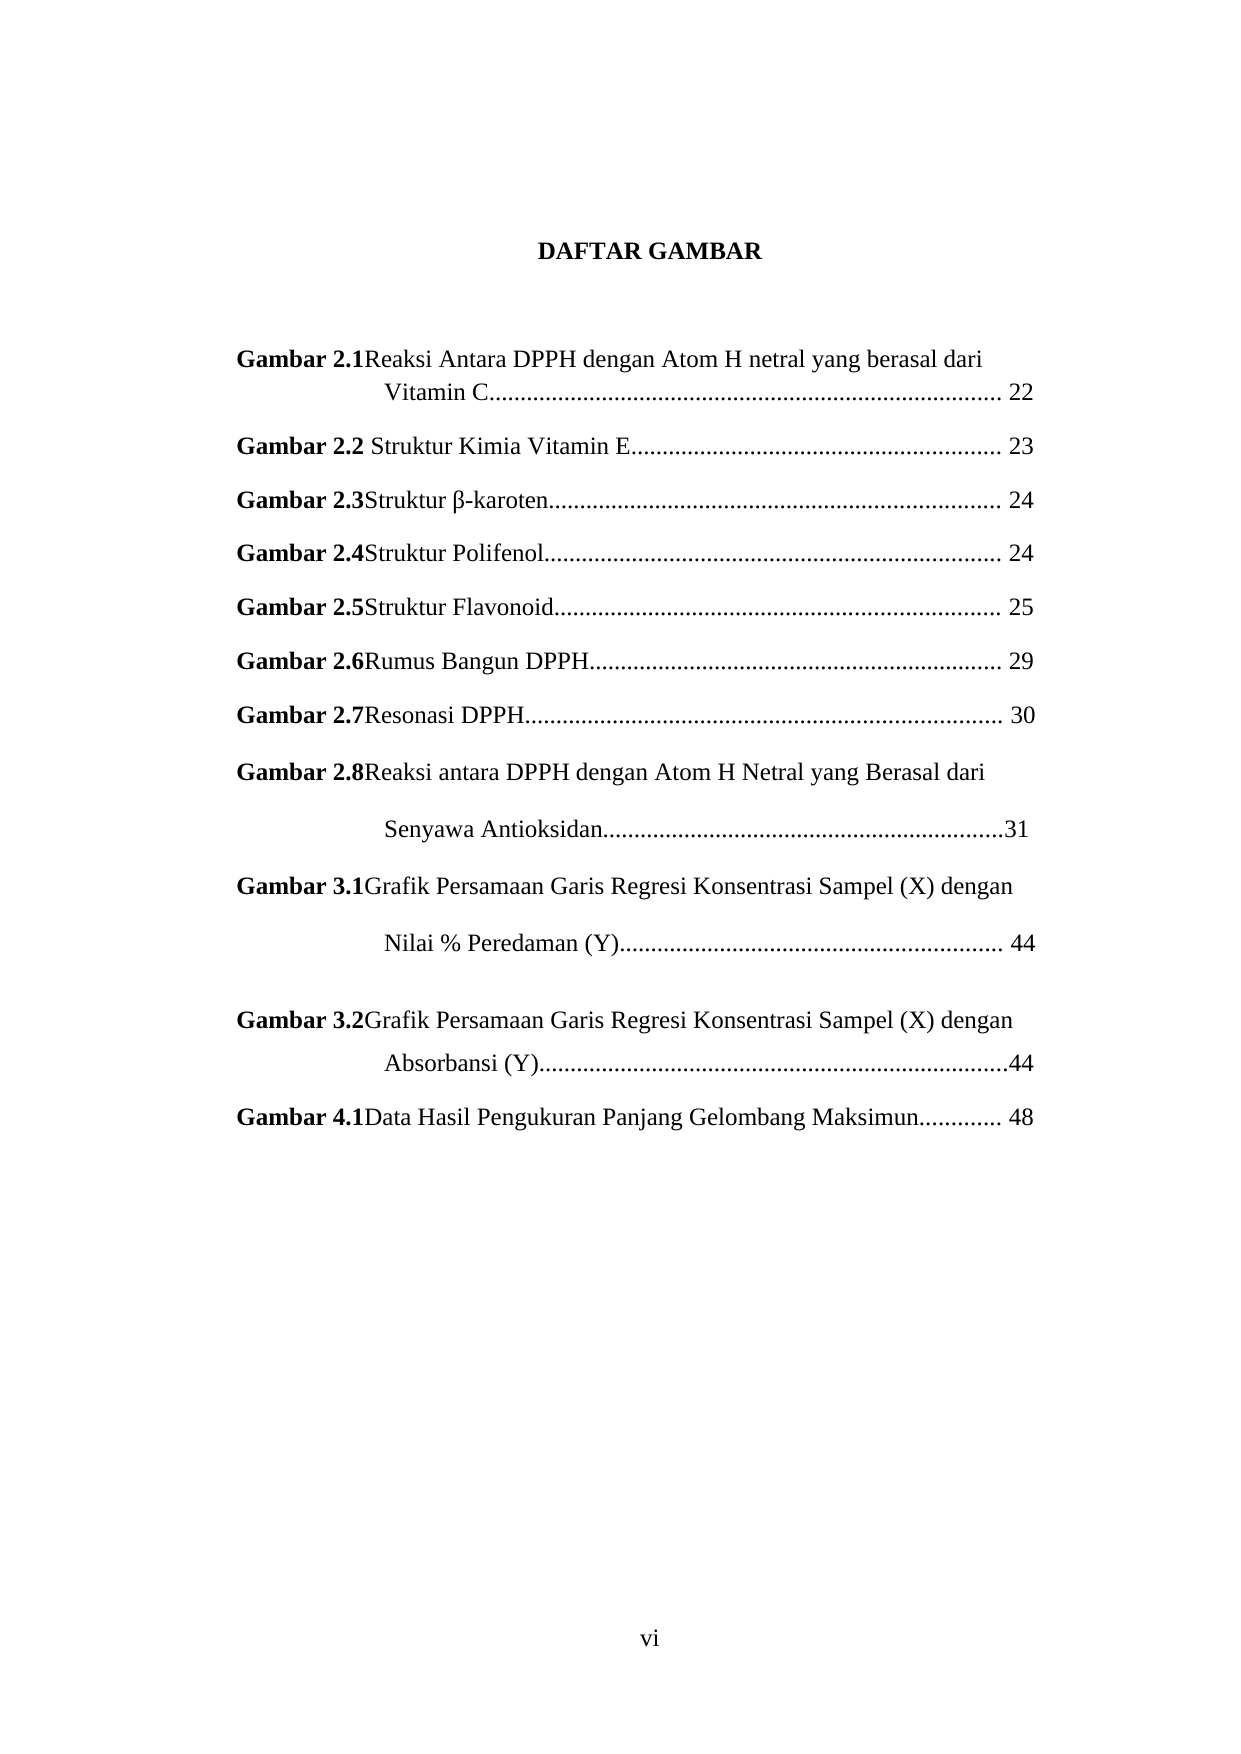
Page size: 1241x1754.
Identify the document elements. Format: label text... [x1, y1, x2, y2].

text DAFTAR GAMBAR [236, 236, 1063, 265]
text Gambar 2.2 Struktur Kimia Vitamin E. 23 [236, 431, 1063, 459]
text Gambar 2.5Struktur Flavonoid 25 [236, 592, 1068, 621]
text Gambar 2.1Reaksi Antara DPPH dengan Atom H netral yang berasal dari Vitamin C 22 [236, 344, 1063, 406]
text Gambar 2.4Struktur Polifenol 24 [236, 538, 1063, 567]
text Gambar 2.3Struktur β-karoten 24 [236, 485, 1063, 513]
text Gambar 2.7Resonasi DPPH 30 [236, 700, 1061, 729]
text Gambar 2.8Reaksi antara DPPH dengan Atom H Netral yang Berasal dari Senyawa Antioksidan 31 [236, 757, 1061, 843]
text Absorbansi (Y) 44 [236, 1048, 1034, 1077]
text Gambar 2.6Rumus Bangun DPPH 29 [236, 646, 1068, 675]
text Gambar 3.2Grafik Persamaan Garis Regresi Konsentrasi Sampel (X) dengan [236, 1005, 1087, 1034]
text Gambar 3.1Grafik Persamaan Garis Regresi Konsentrasi Sampel (X) dengan Nilai % Peredaman (Y) 44 [236, 871, 1061, 956]
text Gambar 4.1Data Hasil Pengukuran Panjang Gelombang Maksimun 48 [236, 1102, 1068, 1131]
